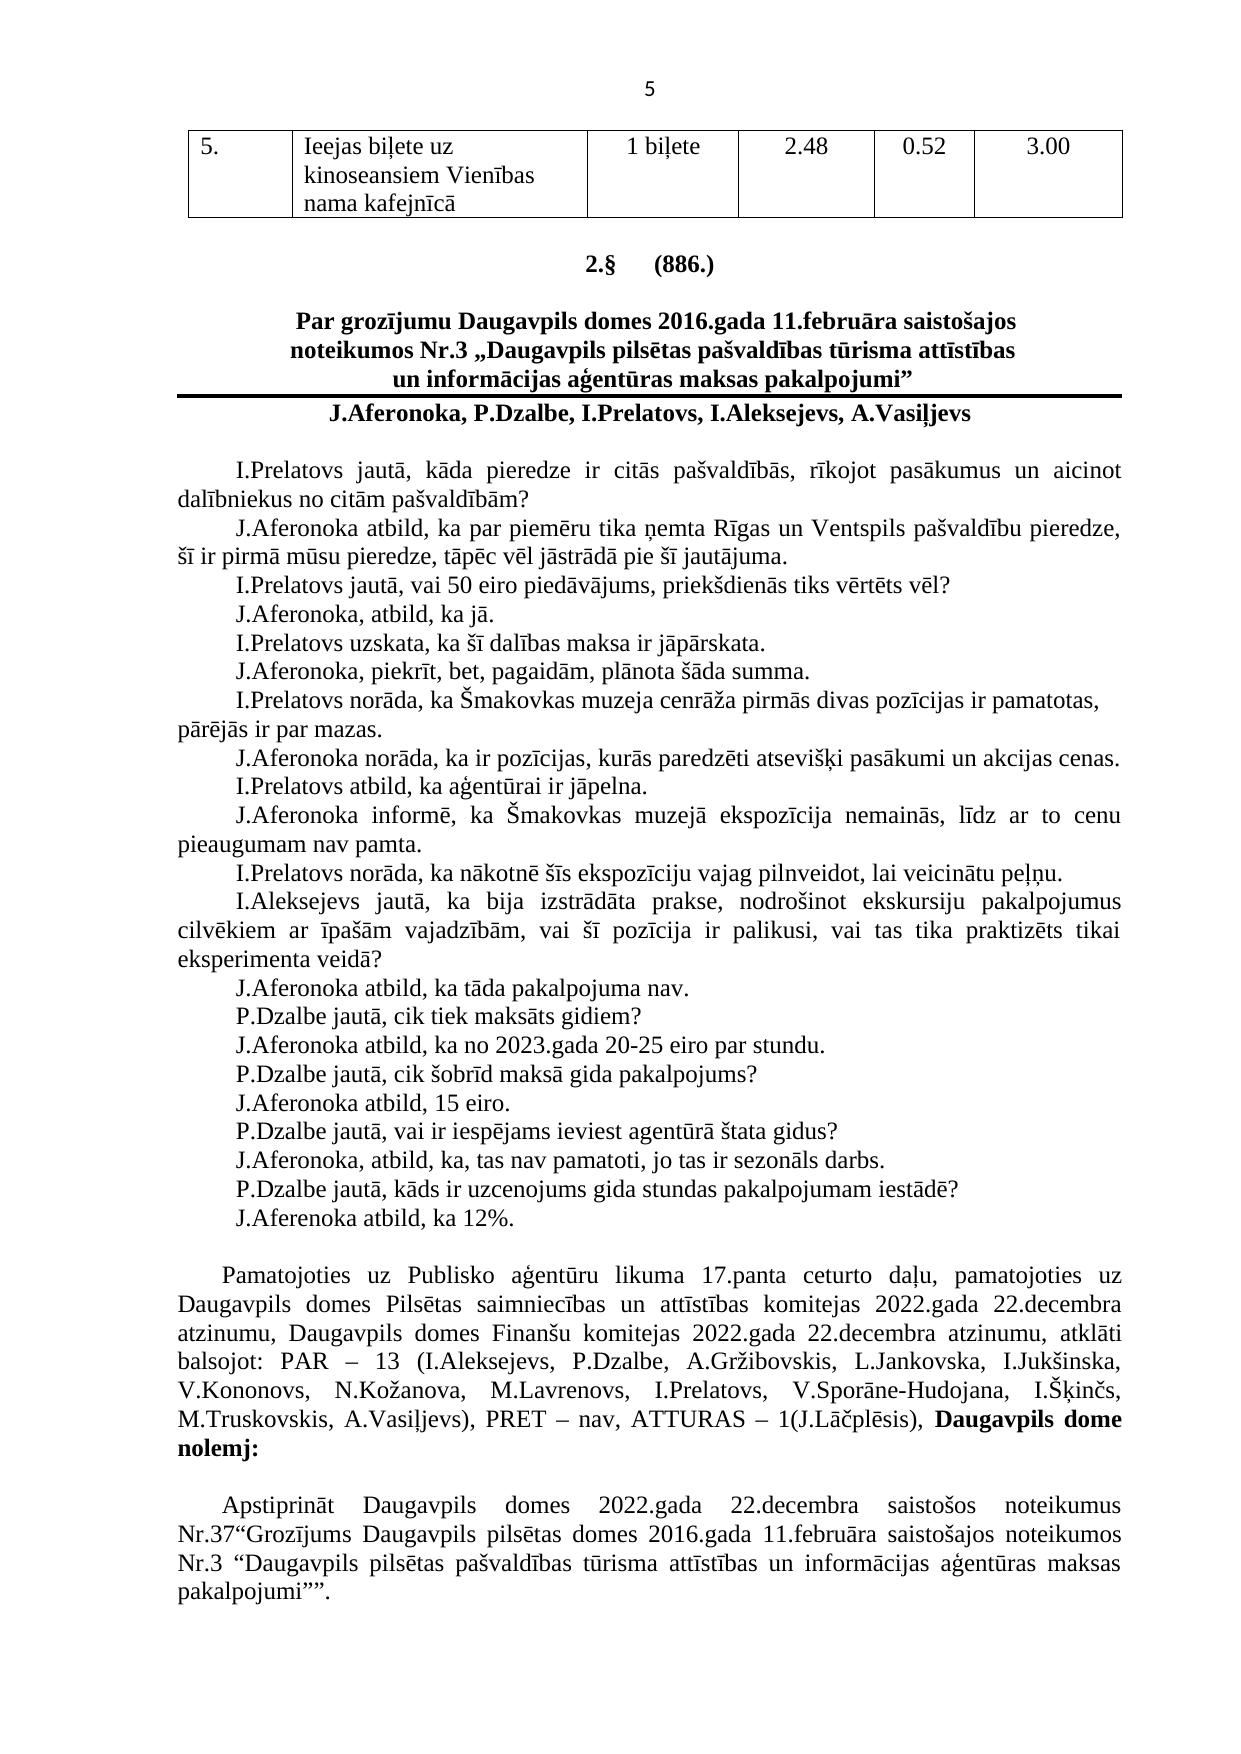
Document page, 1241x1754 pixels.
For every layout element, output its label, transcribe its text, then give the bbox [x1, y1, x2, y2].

text J.Aferonoka atbild, ka no 2023.gada 20-25 eiro par stundu. [177, 1030, 1122, 1059]
text 2.§ (886.) [177, 249, 1122, 277]
text J.Aferonoka, piekrīt, bet, pagaidām, plānota šāda summa. [177, 656, 1122, 685]
text I.Prelatovs jautā, vai 50 eiro piedāvājums, priekšdienās tiks vērtēts vēl? [177, 570, 1122, 599]
text I.Prelatovs norāda, ka Šmakovkas muzeja cenrāža pirmās divas pozīcijas ir pamatotas, pārējās ir par mazas. [177, 685, 1122, 743]
table_cell 3.00 [975, 131, 1122, 217]
text J.Aferonoka atbild, ka par piemēru tika ņemta Rīgas un Ventspils pašvaldību pieredze, šī ir pirmā mūsu pieredze, tāpēc vēl jāstrādā pie šī jautājuma. [177, 513, 1122, 570]
text I.Prelatovs jautā, kāda pieredze ir citās pašvaldībās, rīkojot pasākumus un aicinot dalībniekus no citām pašvaldībām? [177, 455, 1122, 513]
table_cell 2.48 [739, 131, 874, 217]
text J.Aferonoka informē, ka Šmakovkas muzejā ekspozīcija nemainās, līdz ar to cenu pieaugumam nav pamta. [177, 800, 1122, 858]
text P.Dzalbe jautā, cik šobrīd maksā gida pakalpojums? [177, 1059, 1122, 1088]
text J.Aferenoka atbild, ka 12%. [177, 1203, 1122, 1231]
text P.Dzalbe jautā, vai ir iespējams ieviest agentūrā štata gidus? [177, 1116, 1122, 1145]
text P.Dzalbe jautā, kāds ir uzcenojums gida stundas pakalpojumam iestādē? [177, 1174, 1122, 1203]
subtitle noteikumos Nr.3 „Daugavpils pilsētas pašvaldības tūrisma attīstības [177, 335, 1122, 364]
table_cell 5. [189, 131, 292, 217]
text I.Prelatovs norāda, ka nākotnē šīs ekspozīciju vajag pilnveidot, lai veicinātu peļņu. [177, 858, 1122, 886]
text J.Aferonoka atbild, 15 eiro. [177, 1088, 1122, 1116]
text J.Aferonoka, P.Dzalbe, I.Prelatovs, I.Aleksejevs, A.Vasiļjevs [177, 398, 1122, 426]
text J.Aferonoka norāda, ka ir pozīcijas, kurās paredzēti atsevišķi pasākumi un akcijas cenas. [177, 743, 1122, 771]
table_cell 0.52 [875, 131, 974, 217]
text J.Aferonoka atbild, ka tāda pakalpojuma nav. [177, 973, 1122, 1001]
text P.Dzalbe jautā, cik tiek maksāts gidiem? [177, 1001, 1122, 1030]
subtitle un informācijas aģentūras maksas pakalpojumi” [177, 364, 1122, 394]
text I.Prelatovs uzskata, ka šī dalības maksa ir jāpārskata. [177, 628, 1122, 656]
text I.Prelatovs atbild, ka aģentūrai ir jāpelna. [177, 771, 1122, 800]
text J.Aferonoka, atbild, ka, tas nav pamatoti, jo tas ir sezonāls darbs. [177, 1145, 1122, 1174]
text Apstiprināt Daugavpils domes 2022.gada 22.decembra saistošos noteikumus Nr.37“Grozījums Daugavpils pilsētas domes 2016.gada 11.februāra saistošajos noteikumos Nr.3 “Daugavpils pilsētas pašvaldības tūrisma attīstības un informācijas aģentūras maksas pakalpojumi””. [177, 1490, 1122, 1605]
text I.Aleksejevs jautā, ka bija izstrādāta prakse, nodrošinot ekskursiju pakalpojumus cilvēkiem ar īpašām vajadzībām, vai šī pozīcija ir palikusi, vai tas tika praktizēts tikai eksperimenta veidā? [177, 886, 1122, 973]
subtitle Par grozījumu Daugavpils domes 2016.gada 11.februāra saistošajos [177, 306, 1122, 335]
text J.Aferonoka, atbild, ka jā. [177, 599, 1122, 628]
table_cell Ieejas biļete uz kinoseansiem Vienības nama kafejnīcā [293, 131, 587, 217]
text Pamatojoties uz Publisko aģentūru likuma 17.panta ceturto daļu, pamatojoties uz Daugavpils domes Pilsētas saimniecības un attīstības komitejas 2022.gada 22.decembra atzinumu, Daugavpils domes Finanšu komitejas 2022.gada 22.decembra atzinumu, atklāti balsojot: PAR – 13 (I.Aleksejevs, P.Dzalbe, A.Gržibovskis, L.Jankovska, I.Jukšinska, V.Kononovs, N.Kožanova, M.Lavrenovs, I.Prelatovs, V.Sporāne-Hudojana, I.Šķinčs, M.Truskovskis, A.Vasiļjevs), PRET – nav, ATTURAS – 1(J.Lāčplēsis), Daugavpils dome nolemj: [177, 1260, 1122, 1461]
table_cell 1 biļete [588, 131, 738, 217]
